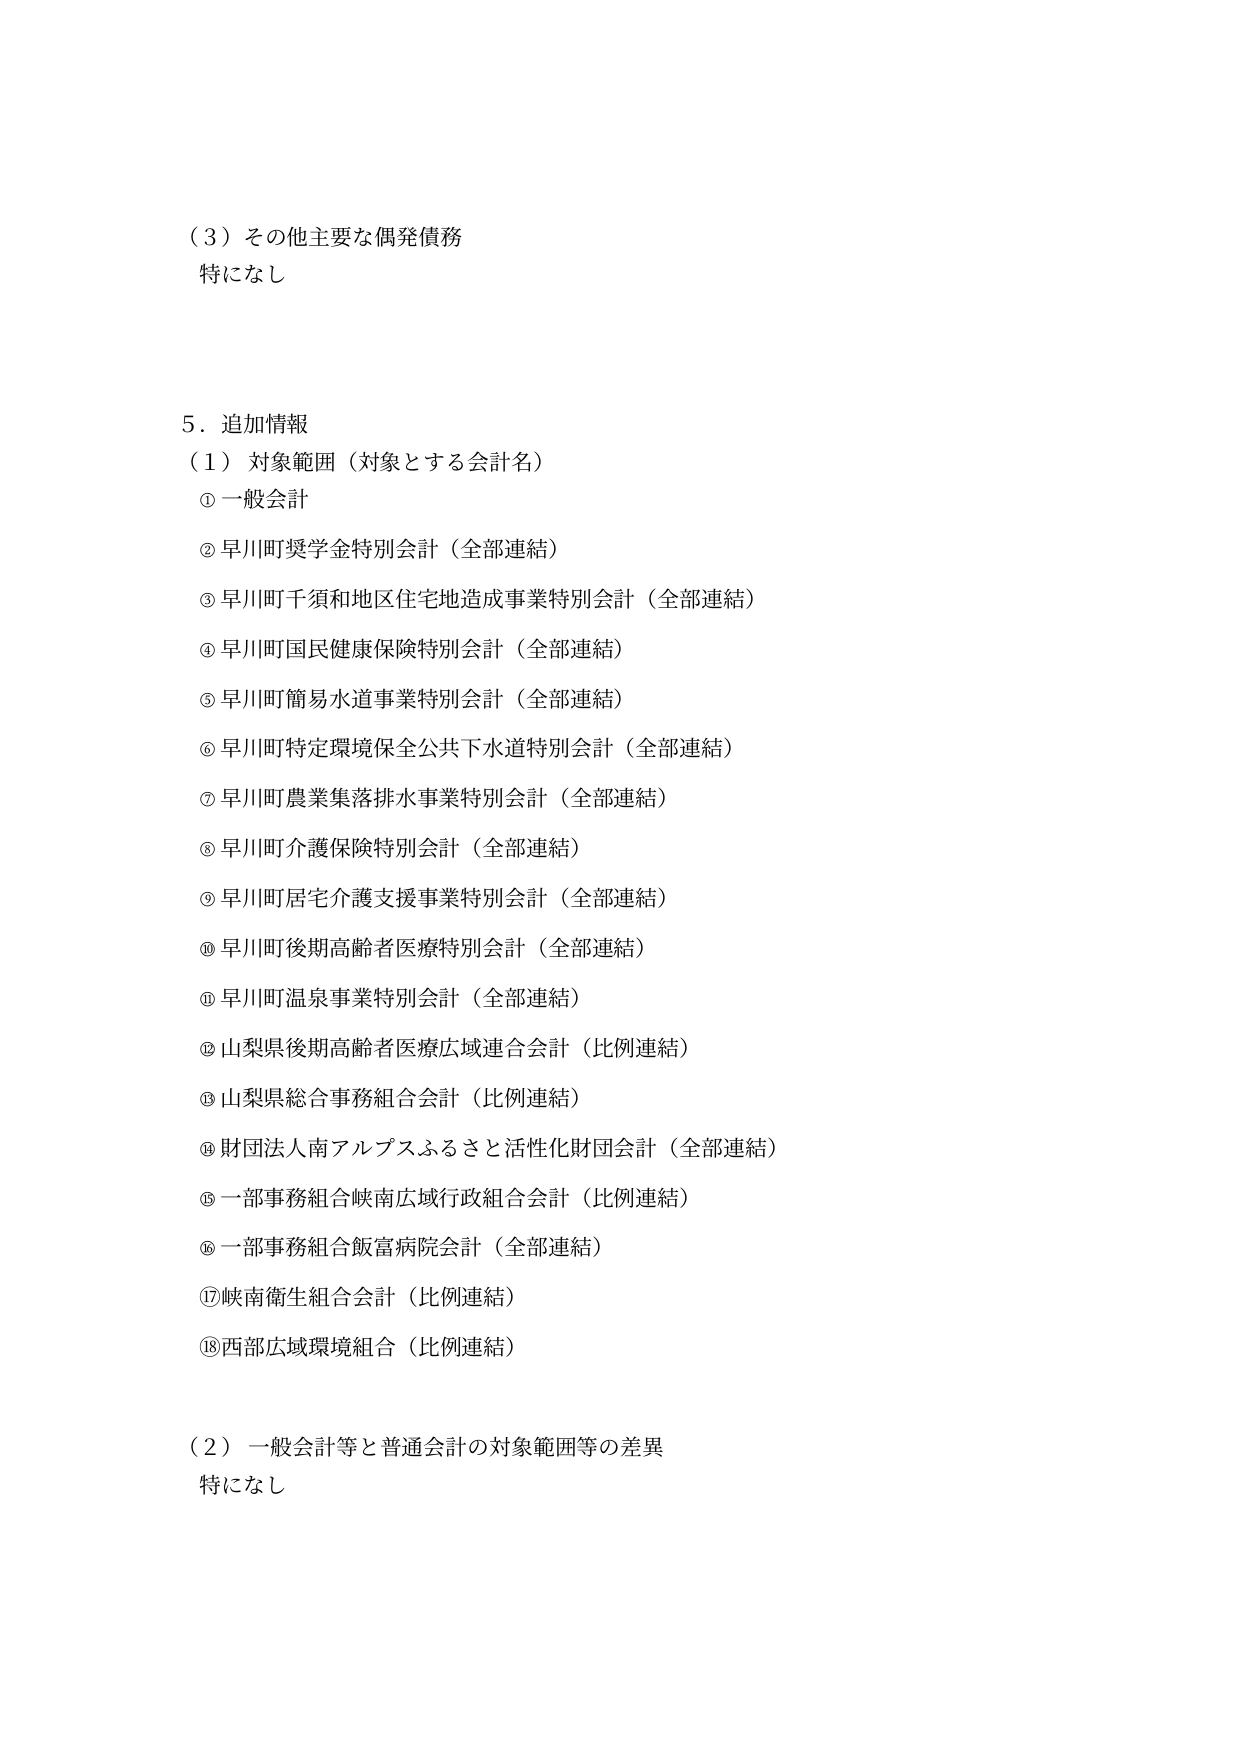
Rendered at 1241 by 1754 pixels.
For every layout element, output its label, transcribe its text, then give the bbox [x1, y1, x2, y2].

text ⑯一部事務組合飯富病院会計（全部連結） [177, 1228, 1063, 1265]
text ⑮一部事務組合峡南広域行政組合会計（比例連結） [177, 1178, 1063, 1215]
text ②早川町奨学金特別会計（全部連結） [177, 529, 1063, 567]
text ⑪早川町温泉事業特別会計（全部連結） [177, 978, 1063, 1016]
text ⑨早川町居宅介護支援事業特別会計（全部連結） [177, 878, 1063, 916]
text ③早川町千須和地区住宅地造成事業特別会計（全部連結） [177, 579, 1063, 617]
text ④早川町国民健康保険特別会計（全部連結） [177, 629, 1063, 666]
text （１） 対象範囲（対象とする会計名） [177, 442, 1063, 479]
text 特になし [177, 1465, 1063, 1502]
text ⑭財団法人南アルプスふるさと活性化財団会計（全部連結） [177, 1128, 1063, 1165]
text ⑧早川町介護保険特別会計（全部連結） [177, 828, 1063, 866]
text ⑬山梨県総合事務組合会計（比例連結） [177, 1078, 1063, 1116]
text ⑫山梨県後期高齢者医療広域連合会計（比例連結） [177, 1028, 1063, 1066]
text ⑤早川町簡易水道事業特別会計（全部連結） [177, 679, 1063, 716]
text ⑩早川町後期高齢者医療特別会計（全部連結） [177, 928, 1063, 966]
text ⑱西部広域環境組合（比例連結） [177, 1327, 1063, 1365]
text （２） 一般会計等と普通会計の対象範囲等の差異 [177, 1427, 1063, 1465]
text ⑰峡南衛生組合会計（比例連結） [177, 1278, 1063, 1315]
text ５．追加情報 [177, 404, 1063, 442]
text （３）その他主要な偶発債務 [177, 217, 1063, 254]
text 特になし [177, 254, 1063, 292]
text ⑥早川町特定環境保全公共下水道特別会計（全部連結） [177, 729, 1063, 766]
text ① 一般会計 [177, 479, 1063, 517]
text ⑦早川町農業集落排水事業特別会計（全部連結） [177, 779, 1063, 816]
